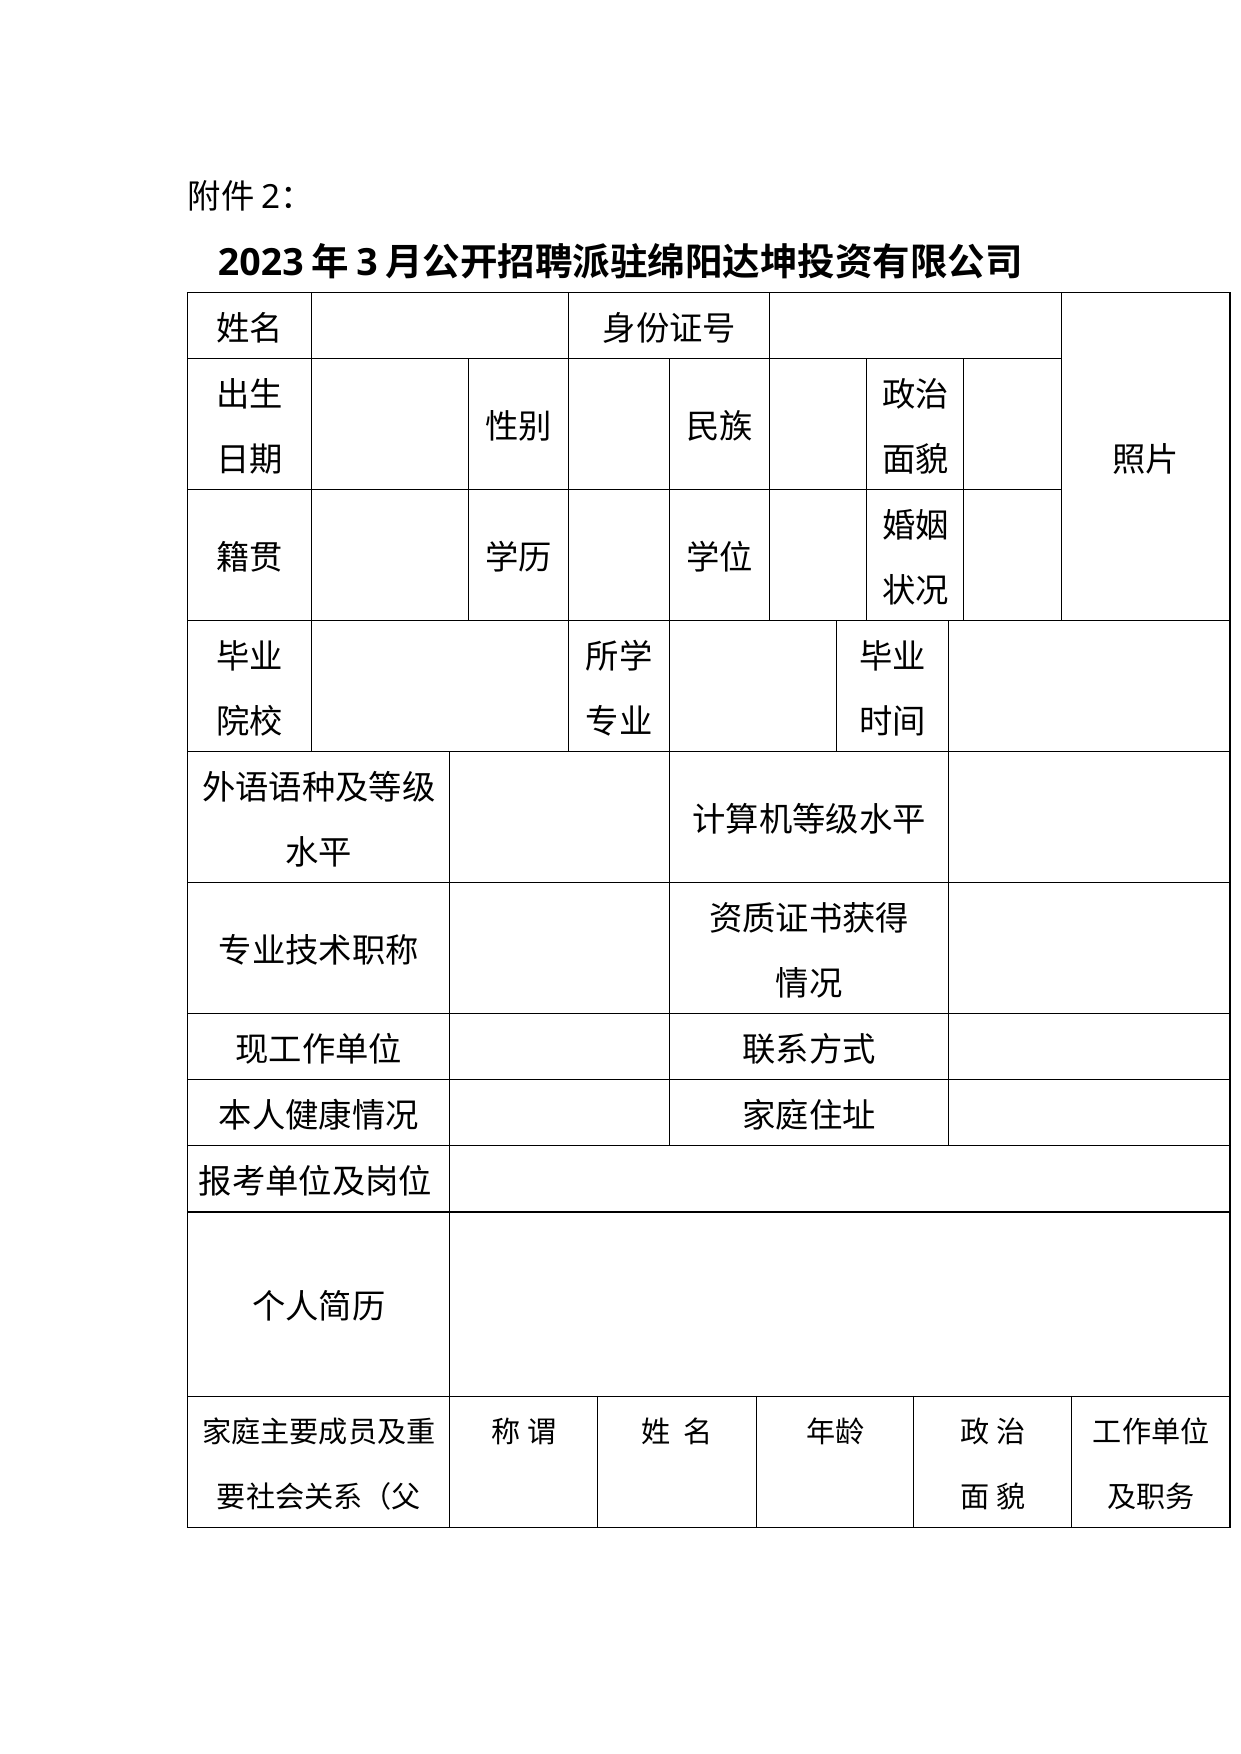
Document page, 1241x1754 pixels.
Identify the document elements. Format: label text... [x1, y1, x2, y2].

table_cell [770, 490, 866, 620]
table_cell 出生 日期 [188, 359, 311, 489]
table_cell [188, 1397, 449, 1527]
table_header 照片 [1062, 293, 1229, 620]
table_cell 本人健康情况 [188, 1080, 449, 1145]
table_cell [450, 883, 669, 1013]
table_cell [450, 1146, 1229, 1211]
text 附件2： [187, 162, 1053, 227]
table_cell 资质证书获得 情况 [670, 883, 948, 1013]
table_header [312, 293, 568, 358]
table_cell [312, 490, 468, 620]
table_cell 毕业 院校 [188, 621, 311, 751]
table_cell 联系方式 [670, 1014, 948, 1079]
table_cell 专业技术职称 [188, 883, 449, 1013]
table_cell [964, 490, 1061, 620]
table_cell 政治面貌 [867, 359, 963, 489]
table_cell [450, 1213, 1229, 1396]
table_cell 毕业时间 [837, 621, 948, 751]
table_cell 家庭住址 [670, 1080, 948, 1145]
table_cell 婚姻状况 [867, 490, 963, 620]
table_cell [964, 359, 1061, 489]
table_cell [949, 752, 1229, 882]
table_header [770, 293, 1061, 358]
table_cell [312, 359, 468, 489]
table_cell [949, 883, 1229, 1013]
table_cell 学历 [469, 490, 568, 620]
table_cell 外语语种及等级水平 [188, 752, 449, 882]
table_cell [569, 359, 669, 489]
table_cell [450, 1014, 669, 1079]
table_cell [450, 752, 669, 882]
table_cell 学位 [670, 490, 769, 620]
table_cell 计算机等级水平 [670, 752, 948, 882]
table_cell 工作单位 及职务 [1072, 1397, 1229, 1527]
table_header 姓名 [188, 293, 311, 358]
table_cell [450, 1080, 669, 1145]
table_cell 年龄 [757, 1397, 913, 1527]
table_cell 个人简历 [188, 1213, 449, 1396]
table_cell [770, 359, 866, 489]
table_cell 性别 [469, 359, 568, 489]
table_cell 所学专业 [569, 621, 669, 751]
table_cell [949, 1014, 1229, 1079]
table_cell [569, 490, 669, 620]
table_header 身份证号 [569, 293, 769, 358]
table_cell [312, 621, 568, 751]
table_cell 现工作单位 [188, 1014, 449, 1079]
table_cell 称 谓 [450, 1397, 597, 1527]
table_cell [949, 1080, 1229, 1145]
table_cell 民族 [670, 359, 769, 489]
text 2023年3月公开招聘派驻绵阳达坤投资有限公司 [187, 227, 1053, 292]
table_cell [670, 621, 836, 751]
table_cell 报考单位及岗位 [188, 1146, 449, 1211]
table_cell 政 治 面 貌 [914, 1397, 1071, 1527]
table_cell 姓 名 [598, 1397, 756, 1527]
table_cell [949, 621, 1229, 751]
table_cell 籍贯 [188, 490, 311, 620]
